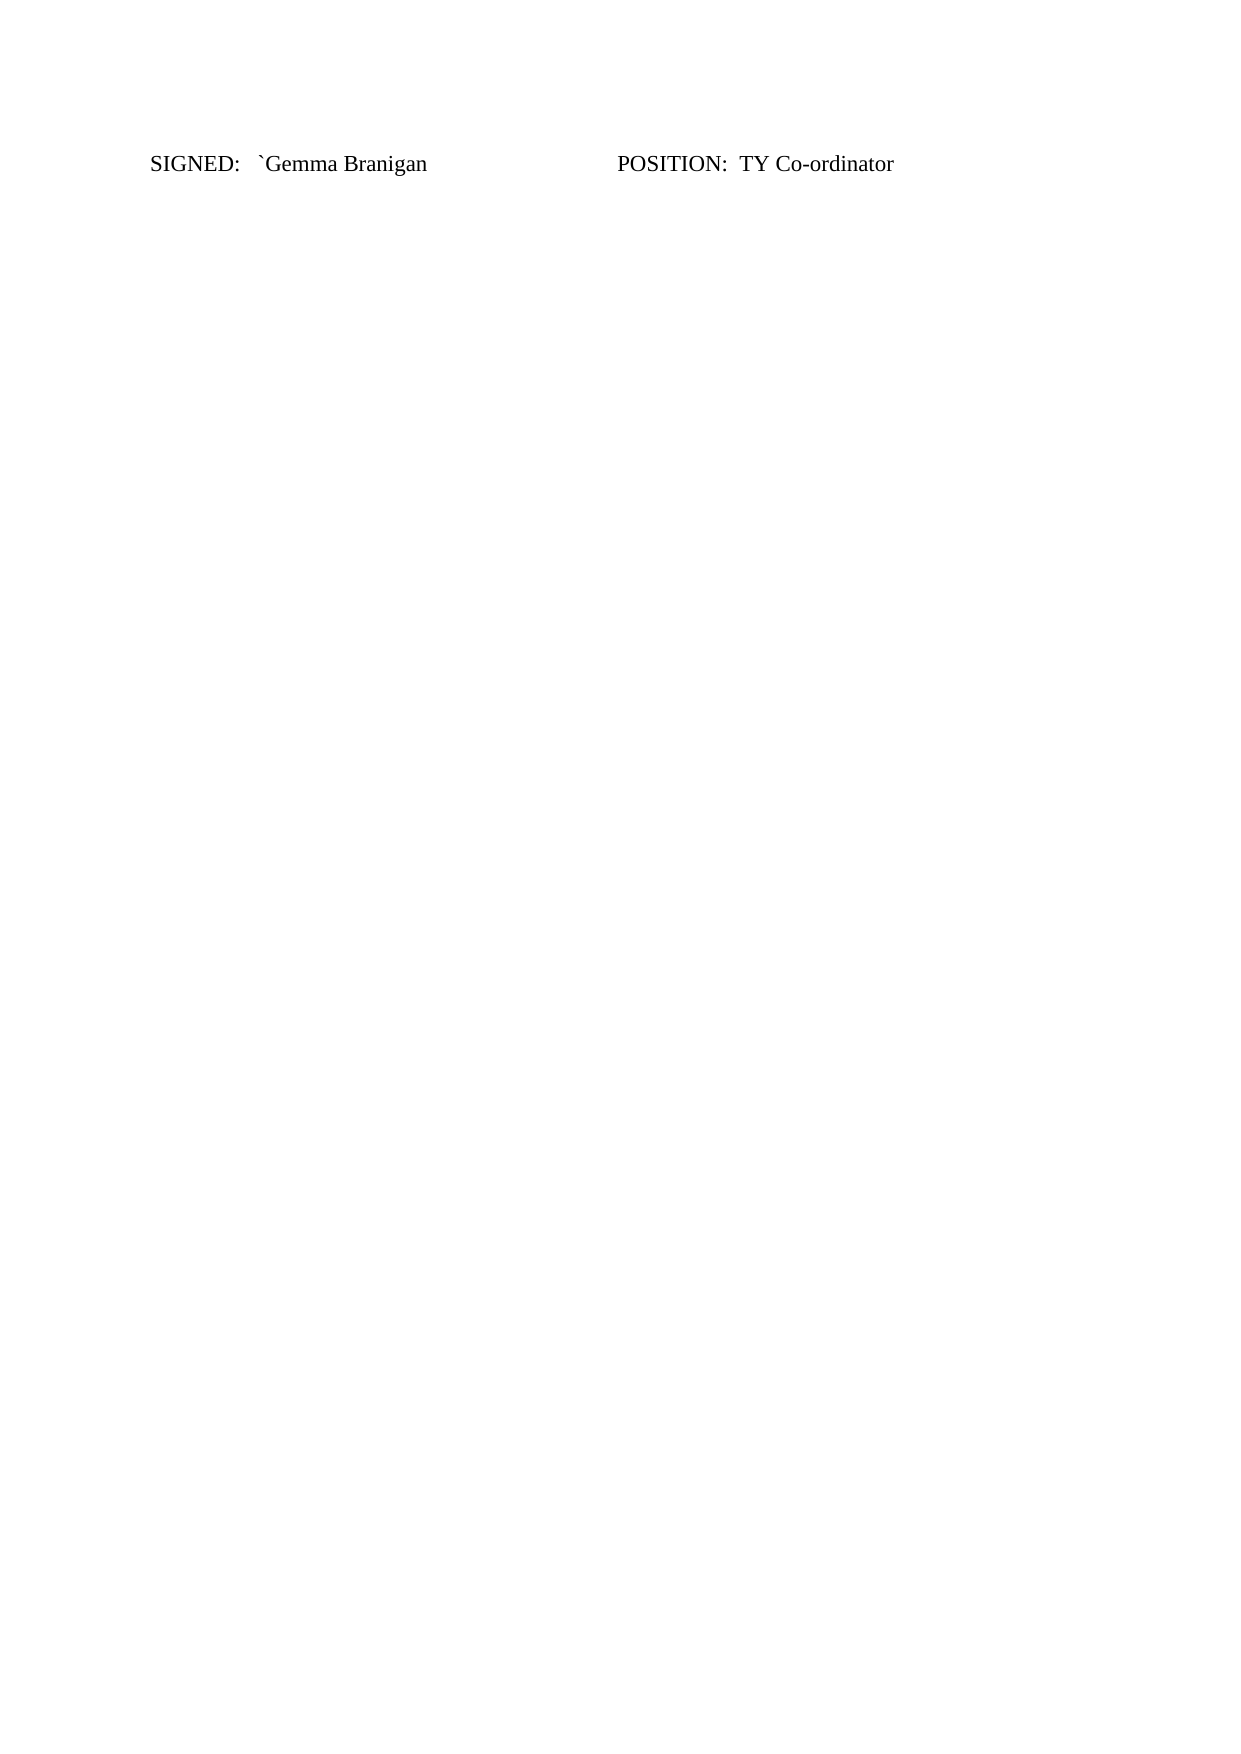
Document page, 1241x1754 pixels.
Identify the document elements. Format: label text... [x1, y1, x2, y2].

text SIGNED: `Gemma Branigan POSITION: TY Co-ordinator [150, 150, 1090, 176]
